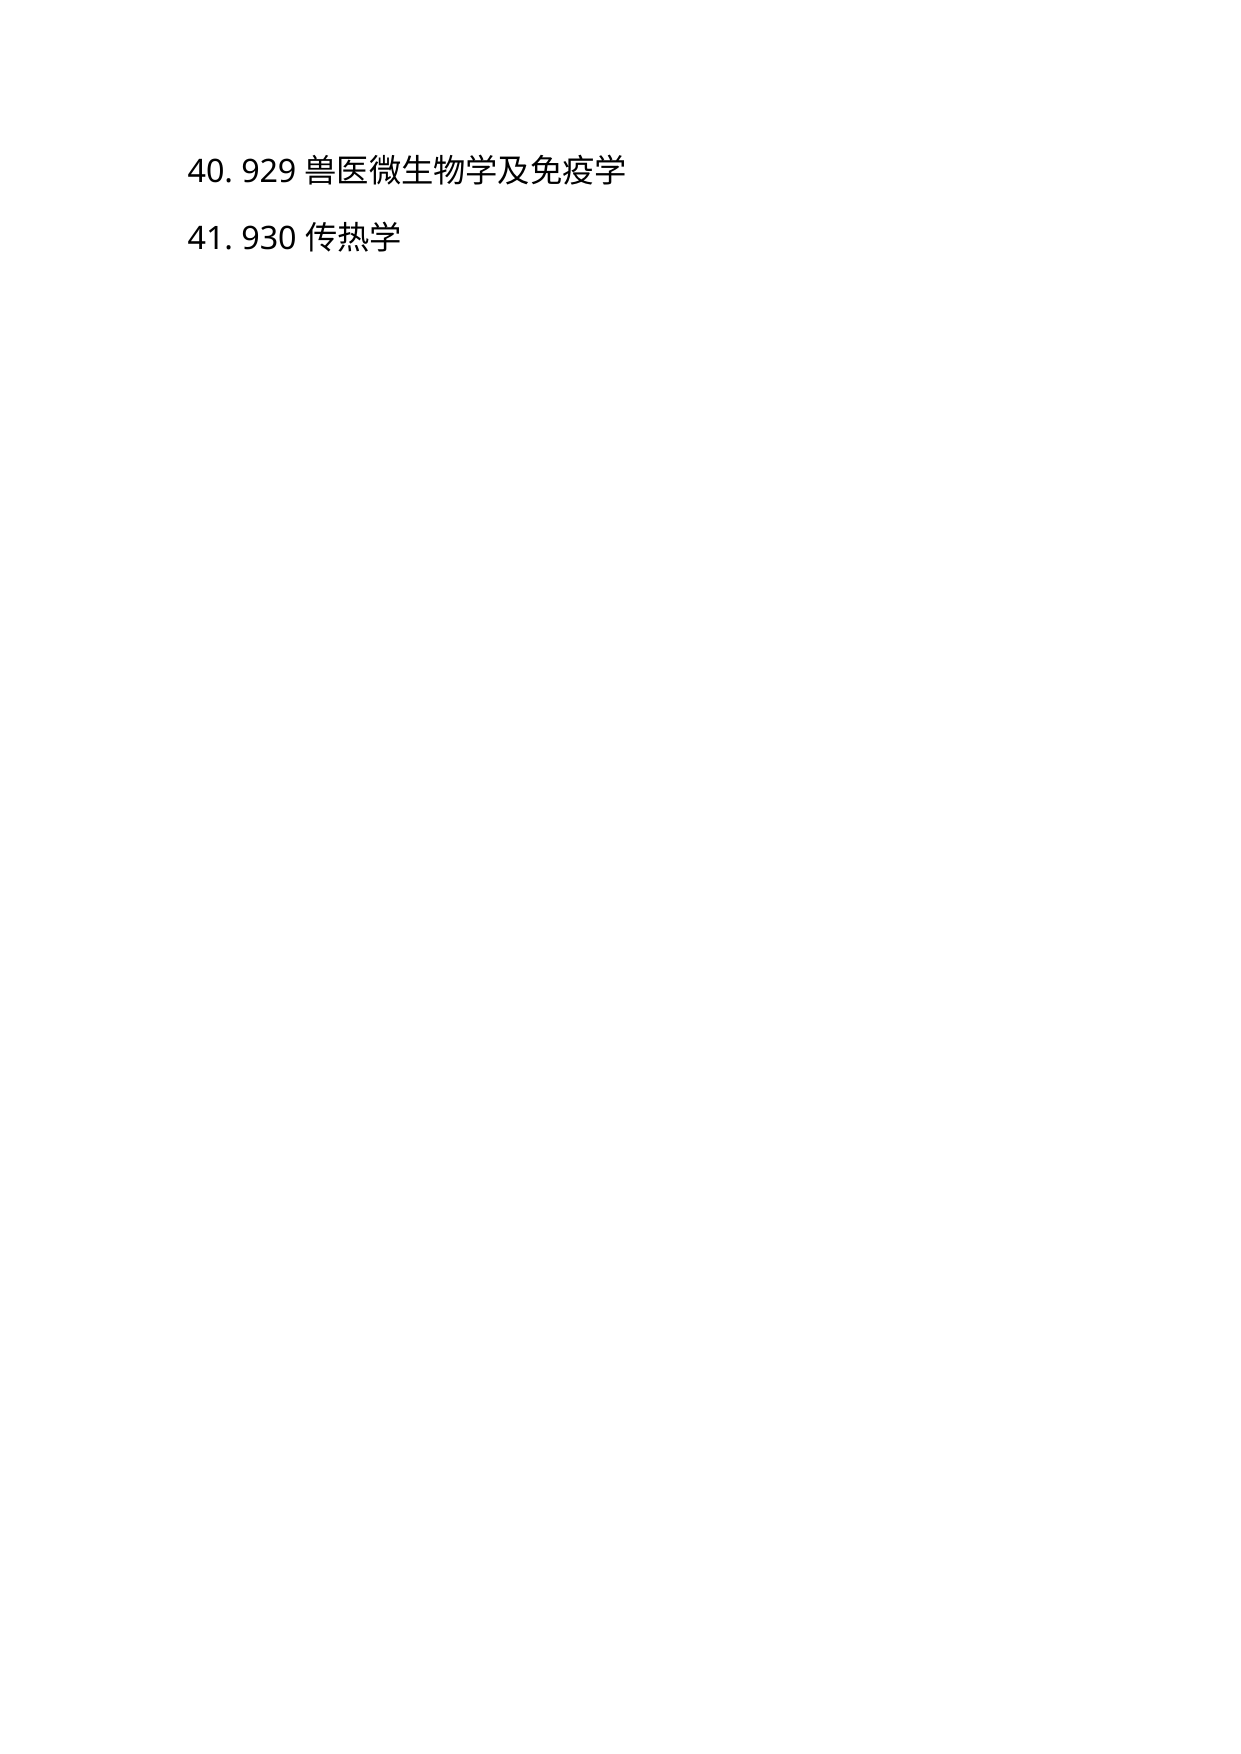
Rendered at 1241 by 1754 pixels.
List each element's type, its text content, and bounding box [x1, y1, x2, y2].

text 40. 929 兽医微生物学及免疫学 [187, 150, 1053, 191]
text 41. 930 传热学 [187, 216, 1053, 258]
